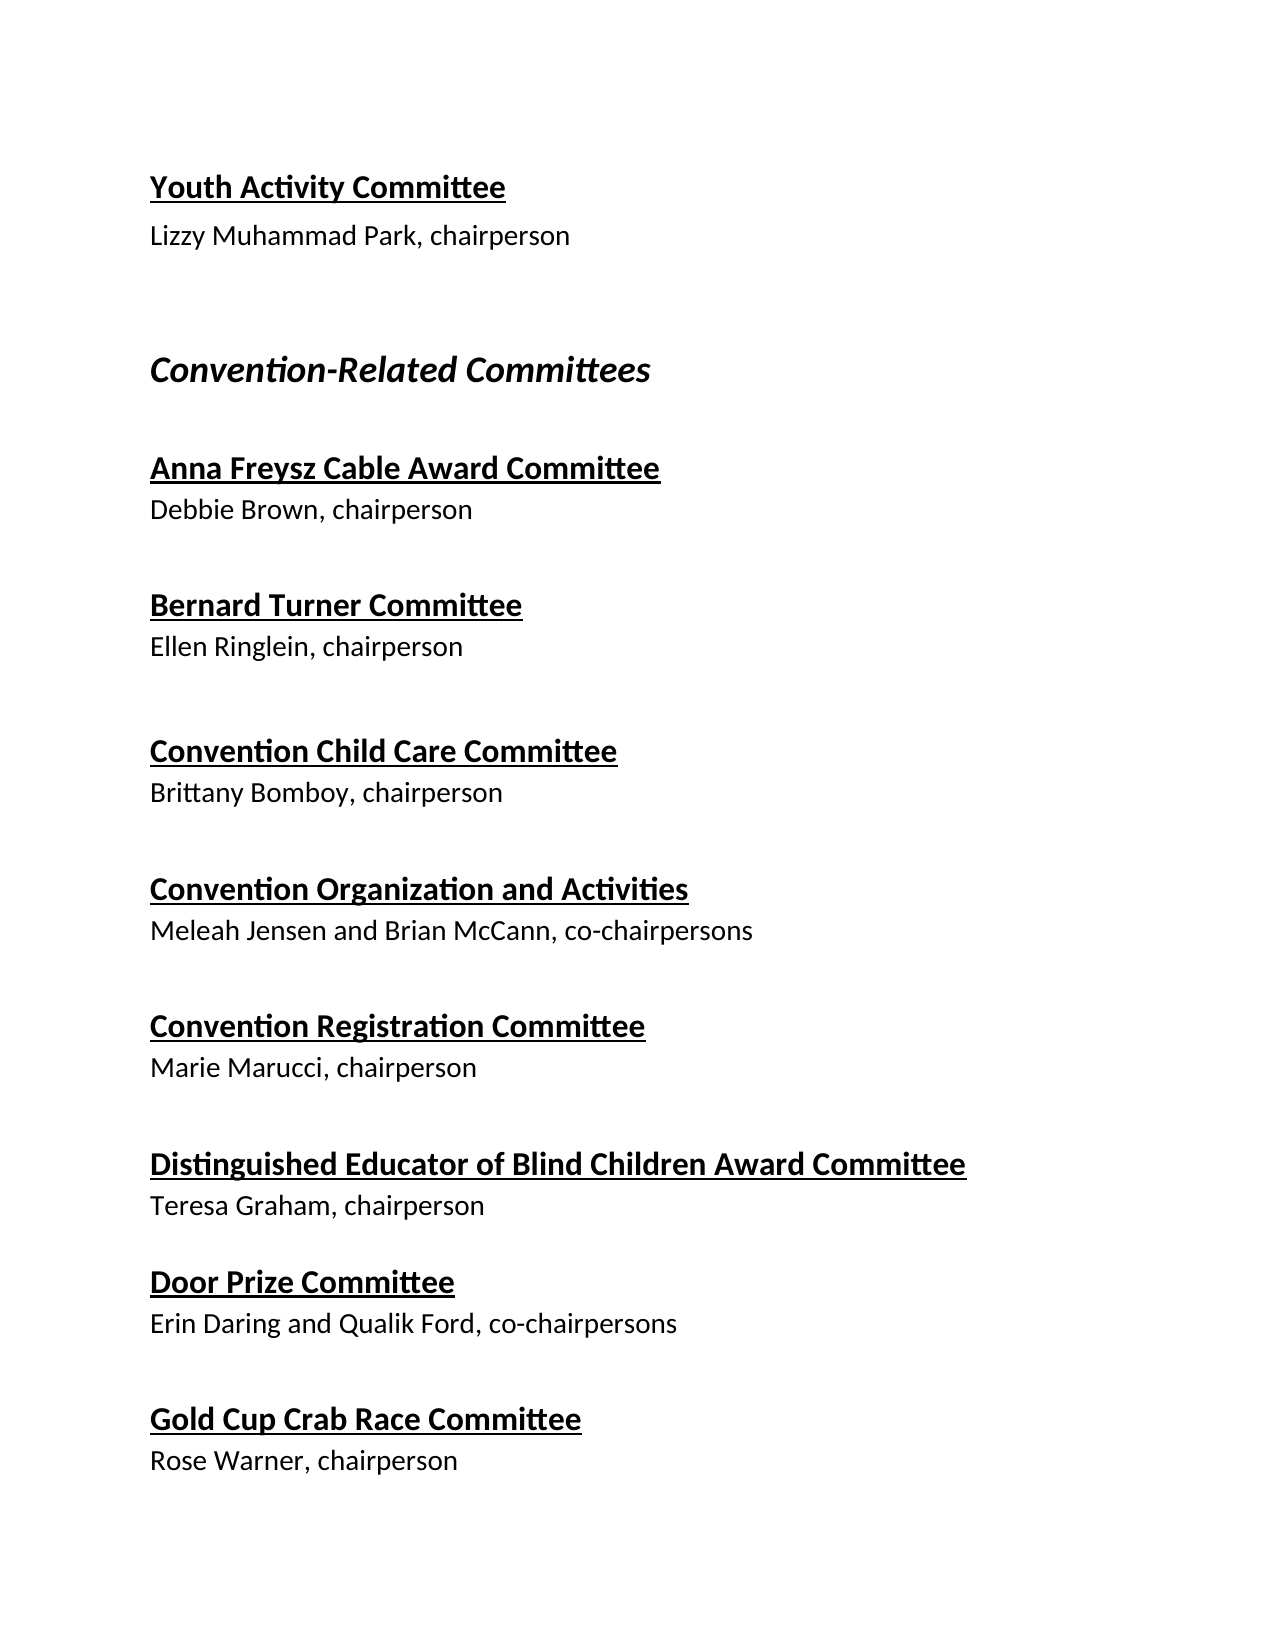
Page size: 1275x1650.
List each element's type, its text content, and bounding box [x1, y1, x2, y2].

text Rose Warner, chairperson [150, 1442, 1125, 1478]
text Erin Daring and Qualik Ford, co-chairpersons [150, 1305, 1125, 1340]
text Meleah Jensen and Brian McCann, co-chairpersons [150, 912, 1125, 947]
subtitle Door Prize Committee [150, 1261, 1125, 1301]
text Teresa Graham, chairperson [150, 1187, 1125, 1222]
text Lizzy Muhammad Park, chairperson [150, 217, 1125, 252]
text Brittany Bomboy, chairperson [150, 774, 1125, 810]
subtitle Bernard Turner Committee [150, 584, 1125, 625]
subtitle Convention Organization and Activities [150, 868, 1125, 908]
subtitle Gold Cup Crab Race Committee [150, 1398, 1125, 1439]
text Debbie Brown, chairperson [150, 491, 1125, 526]
subtitle Convention-Related Committees [150, 346, 1125, 392]
subtitle Convention Registration Committee [150, 1005, 1125, 1046]
text Marie Marucci, chairperson [150, 1049, 1125, 1085]
subtitle Youth Activity Committee [150, 166, 1125, 207]
subtitle Distinguished Educator of Blind Children Award Committee [150, 1143, 1125, 1183]
text Ellen Ringlein, chairperson [150, 628, 1125, 664]
subtitle Convention Child Care Committee [150, 730, 1125, 771]
subtitle Anna Freysz Cable Award Committee [150, 447, 1125, 487]
